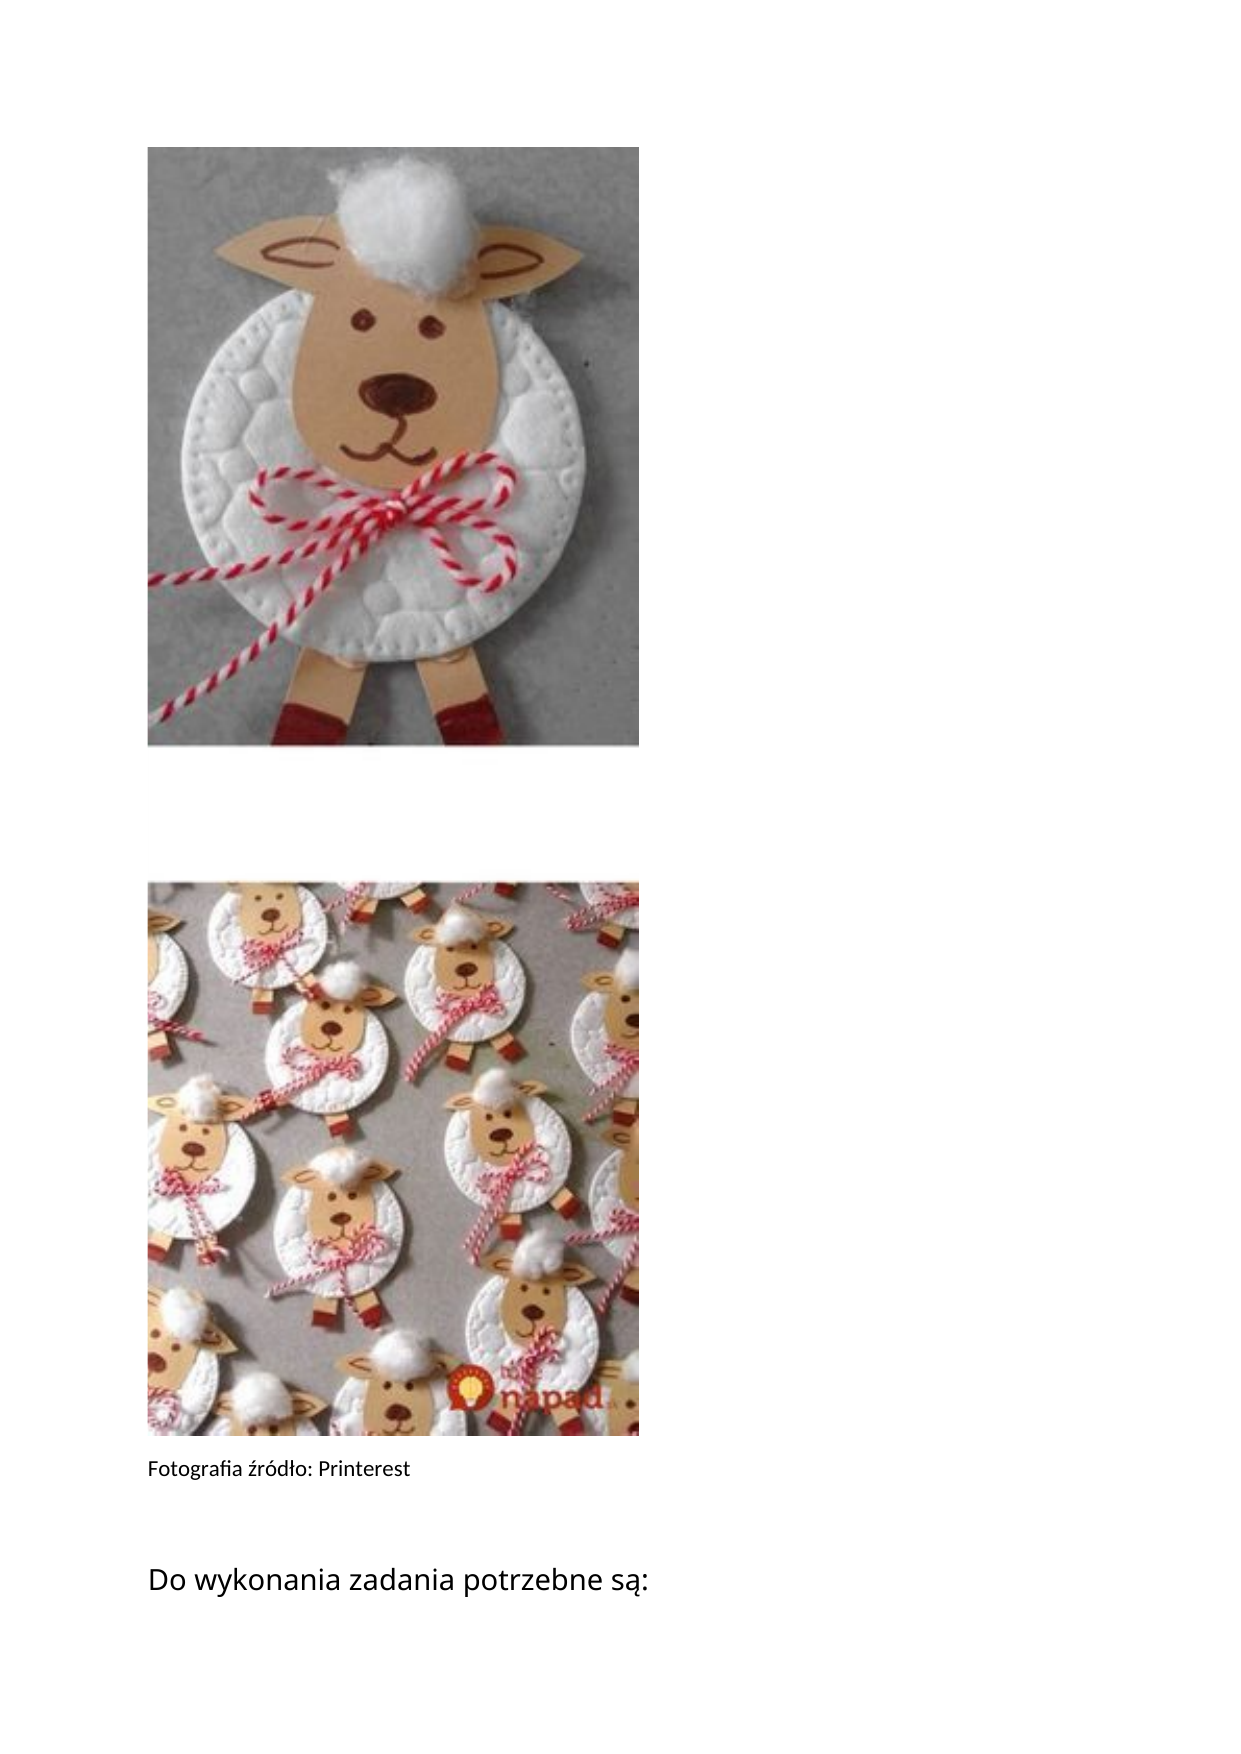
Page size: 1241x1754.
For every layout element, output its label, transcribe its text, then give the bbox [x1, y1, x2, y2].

picture [147, 147, 639, 1436]
text Do wykonania zadania potrzebne są: [148, 1559, 1093, 1599]
text Fotografia źródło: Printerest [148, 1454, 1093, 1482]
